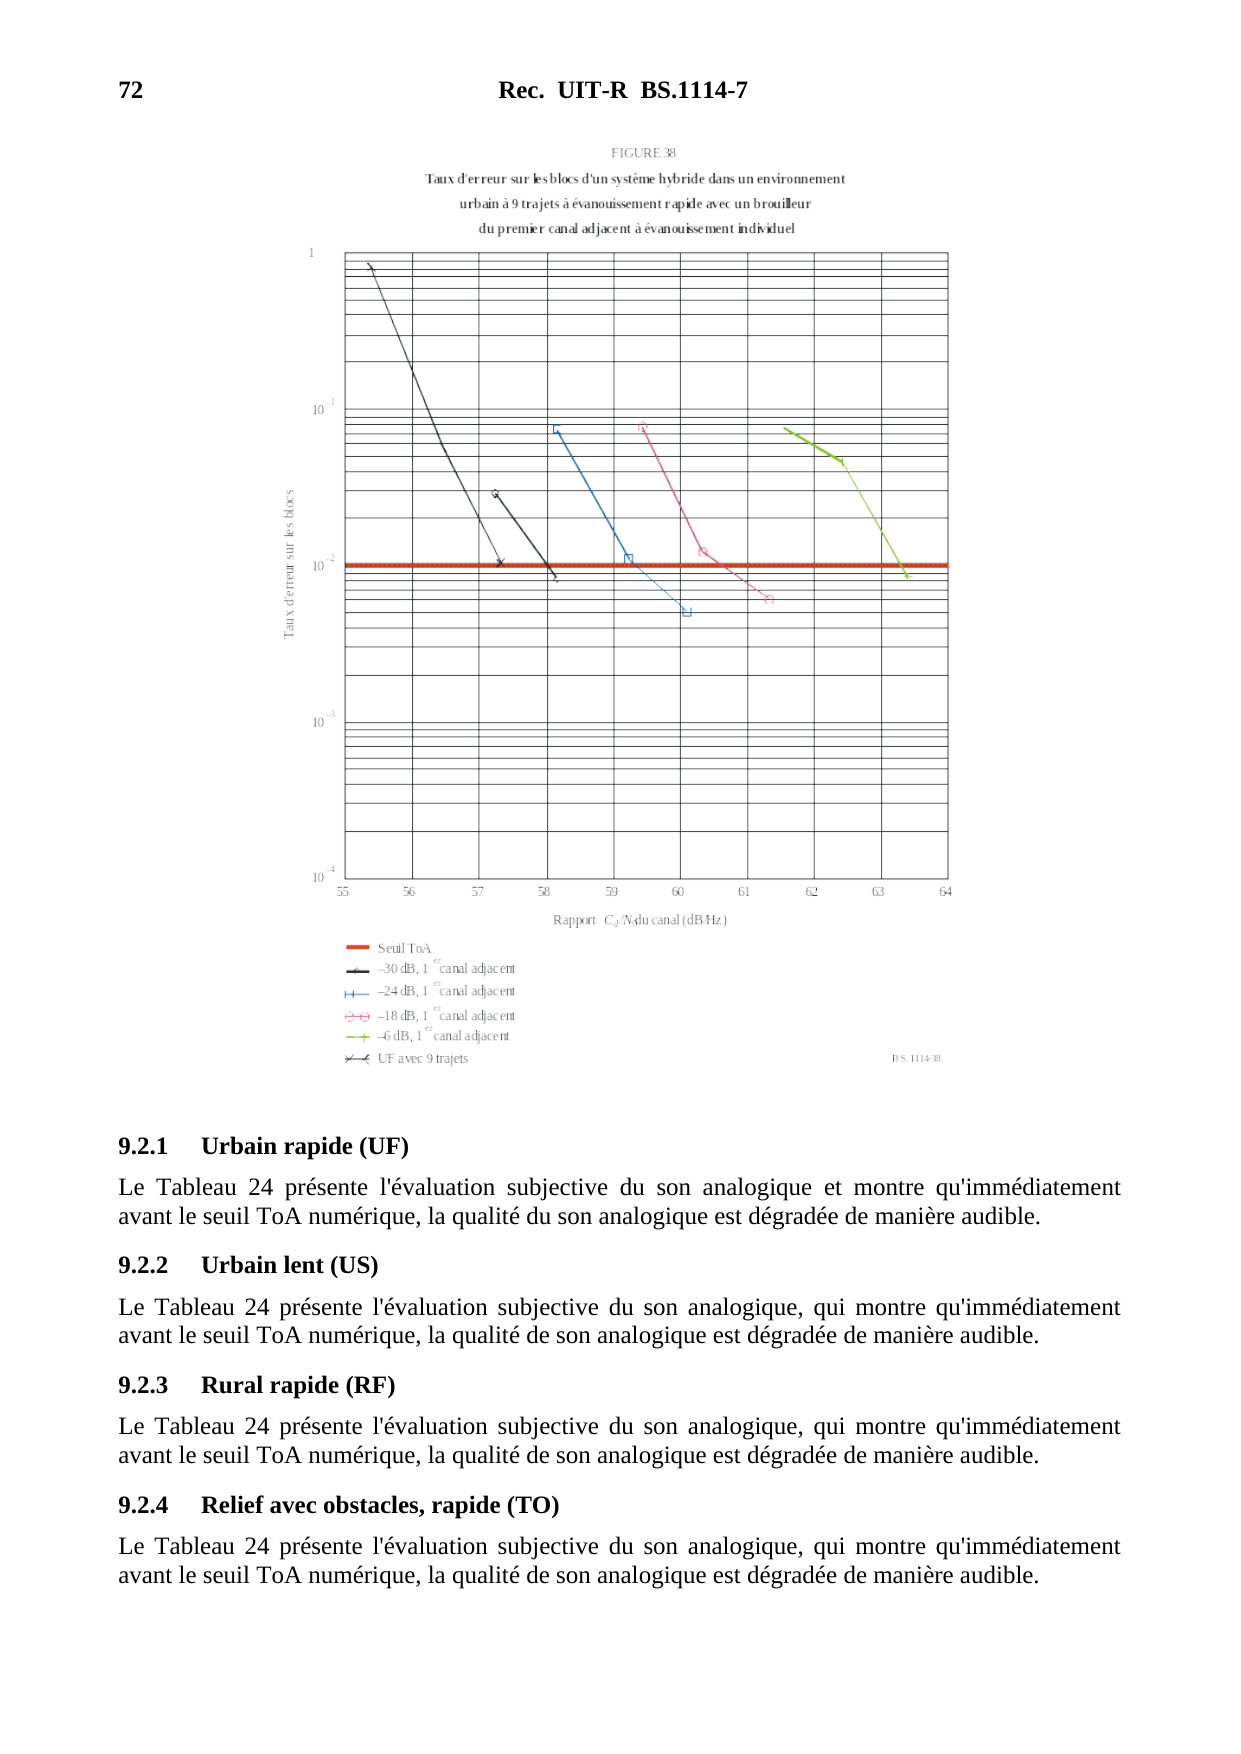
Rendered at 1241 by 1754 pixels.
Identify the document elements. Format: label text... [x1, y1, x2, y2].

text Le Tableau 24 présente l'évaluation subjective du son analogique, qui montre qu'immédiatement avant le seuil ToA numérique, la qualité de son analogique est dégradée de manière audible. [118, 1531, 1122, 1588]
text Le Tableau 24 présente l'évaluation subjective du son analogique et montre qu'immédiatement avant le seuil ToA numérique, la qualité du son analogique est dégradée de manière audible. [118, 1172, 1122, 1230]
text Le Tableau 24 présente l'évaluation subjective du son analogique, qui montre qu'immédiatement avant le seuil ToA numérique, la qualité de son analogique est dégradée de manière audible. [118, 1411, 1122, 1469]
subtitle 9.2.4 Relief avec obstacles, rapide (TO) [118, 1490, 1122, 1518]
subtitle 9.2.1 Urbain rapide (UF) [118, 1131, 1122, 1160]
subtitle 9.2.3 Rural rapide (RF) [118, 1370, 1122, 1399]
subtitle 9.2.2 Urbain lent (US) [118, 1251, 1122, 1279]
text Le Tableau 24 présente l'évaluation subjective du son analogique, qui montre qu'immédiatement avant le seuil ToA numérique, la qualité de son analogique est dégradée de manière audible. [118, 1292, 1122, 1349]
